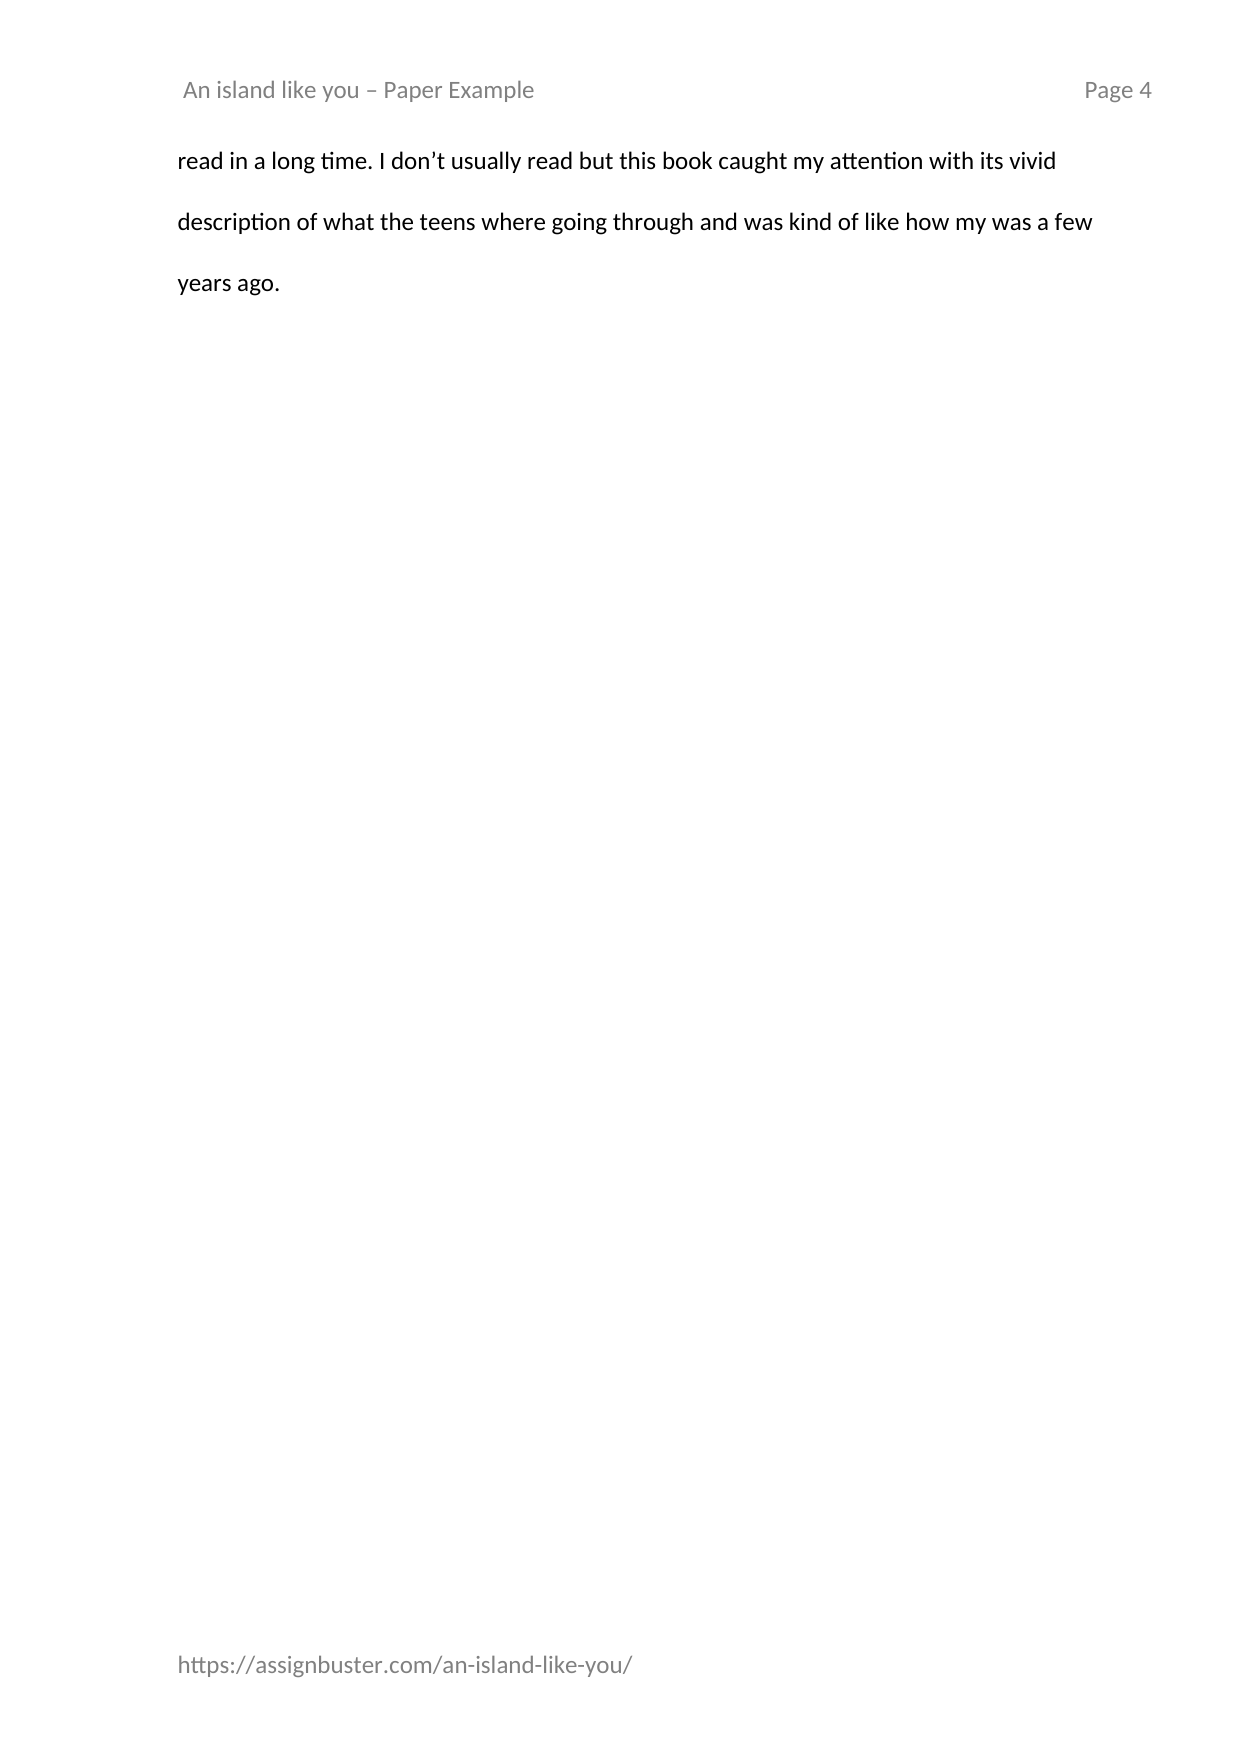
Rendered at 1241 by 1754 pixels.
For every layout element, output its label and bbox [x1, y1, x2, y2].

text [177, 145, 1152, 298]
